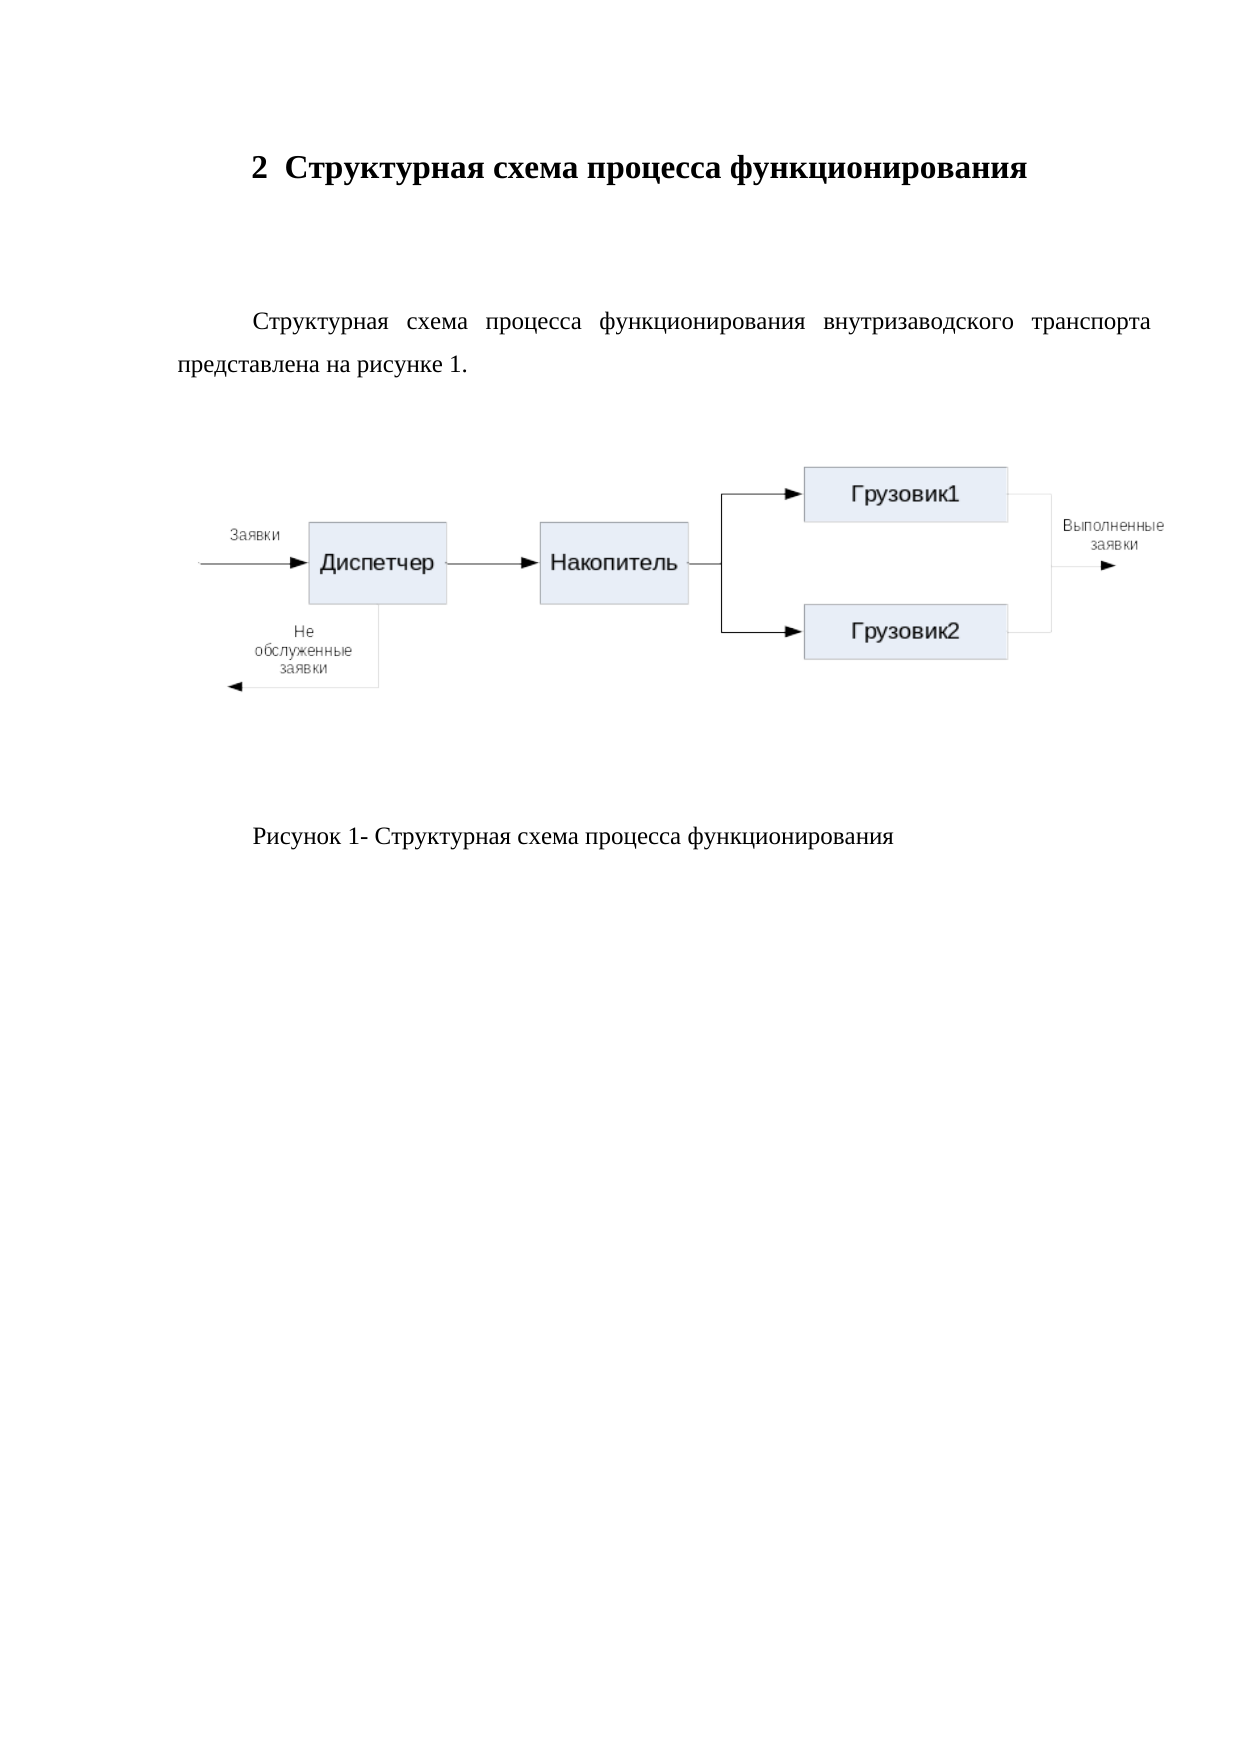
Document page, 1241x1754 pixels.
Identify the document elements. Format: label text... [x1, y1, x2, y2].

text Рисунок 1- Структурная схема процесса функционирования [177, 821, 1152, 850]
text 2 Структурная схема процесса функционирования [177, 147, 1152, 186]
text Структурная схема процесса функционирования внутризаводского транспорта представлена на рисунке 1. [177, 306, 1152, 378]
